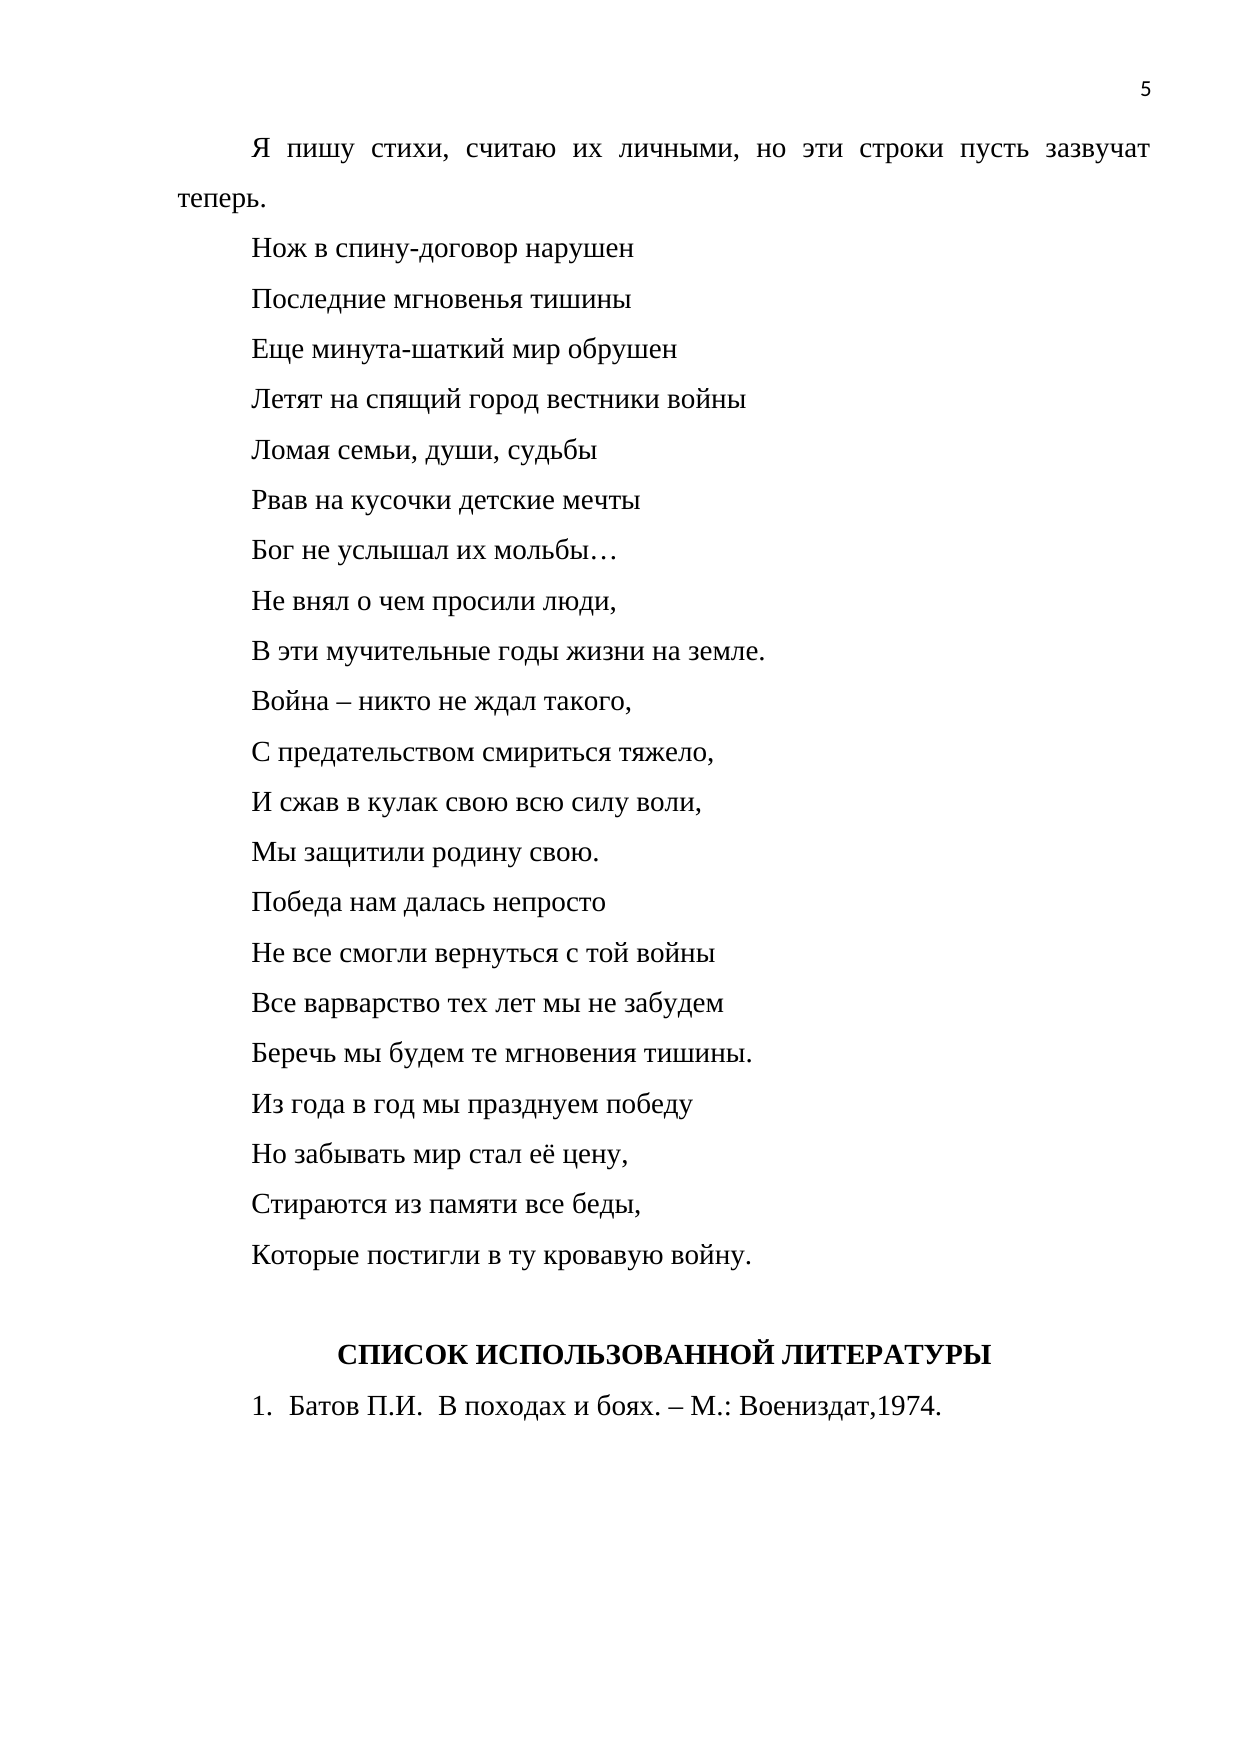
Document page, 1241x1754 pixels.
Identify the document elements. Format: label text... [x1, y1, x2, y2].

text Победа нам далась непросто [177, 884, 1152, 918]
text И сжав в кулак свою всю силу воли, [177, 784, 1152, 817]
text Но забывать мир стал её цену, [177, 1136, 1152, 1170]
text Рвав на кусочки детские мечты [177, 482, 1152, 516]
text Последние мгновенья тишины [177, 281, 1152, 314]
text С предательством смириться тяжело, [177, 734, 1152, 767]
text Я пишу стихи, считаю их личными, но эти строки пусть зазвучат теперь. [177, 130, 1152, 214]
text Список использованной литературы [177, 1337, 1152, 1371]
text Летят на спящий город вестники войны [177, 381, 1152, 415]
list Батов П.И. В походах и боях. – М.: Воениздат,1974. [251, 1388, 1152, 1421]
text Нож в спину-договор нарушен [177, 231, 1152, 264]
text Бог не услышал их мольбы… [177, 532, 1152, 566]
text Ломая семьи, души, судьбы [177, 432, 1152, 465]
text Которые постигли в ту кровавую войну. [177, 1237, 1152, 1270]
text Стираются из памяти все беды, [177, 1186, 1152, 1220]
text Мы защитили родину свою. [177, 834, 1152, 868]
text Беречь мы будем те мгновения тишины. [177, 1036, 1152, 1069]
text В эти мучительные годы жизни на земле. [177, 633, 1152, 667]
text Еще минута-шаткий мир обрушен [177, 331, 1152, 365]
text Война – никто не ждал такого, [177, 683, 1152, 717]
text Не все смогли вернуться с той войны [177, 935, 1152, 968]
text Не внял о чем просили люди, [177, 583, 1152, 616]
text Все варварство тех лет мы не забудем [177, 985, 1152, 1019]
text Из года в год мы празднуем победу [177, 1086, 1152, 1119]
